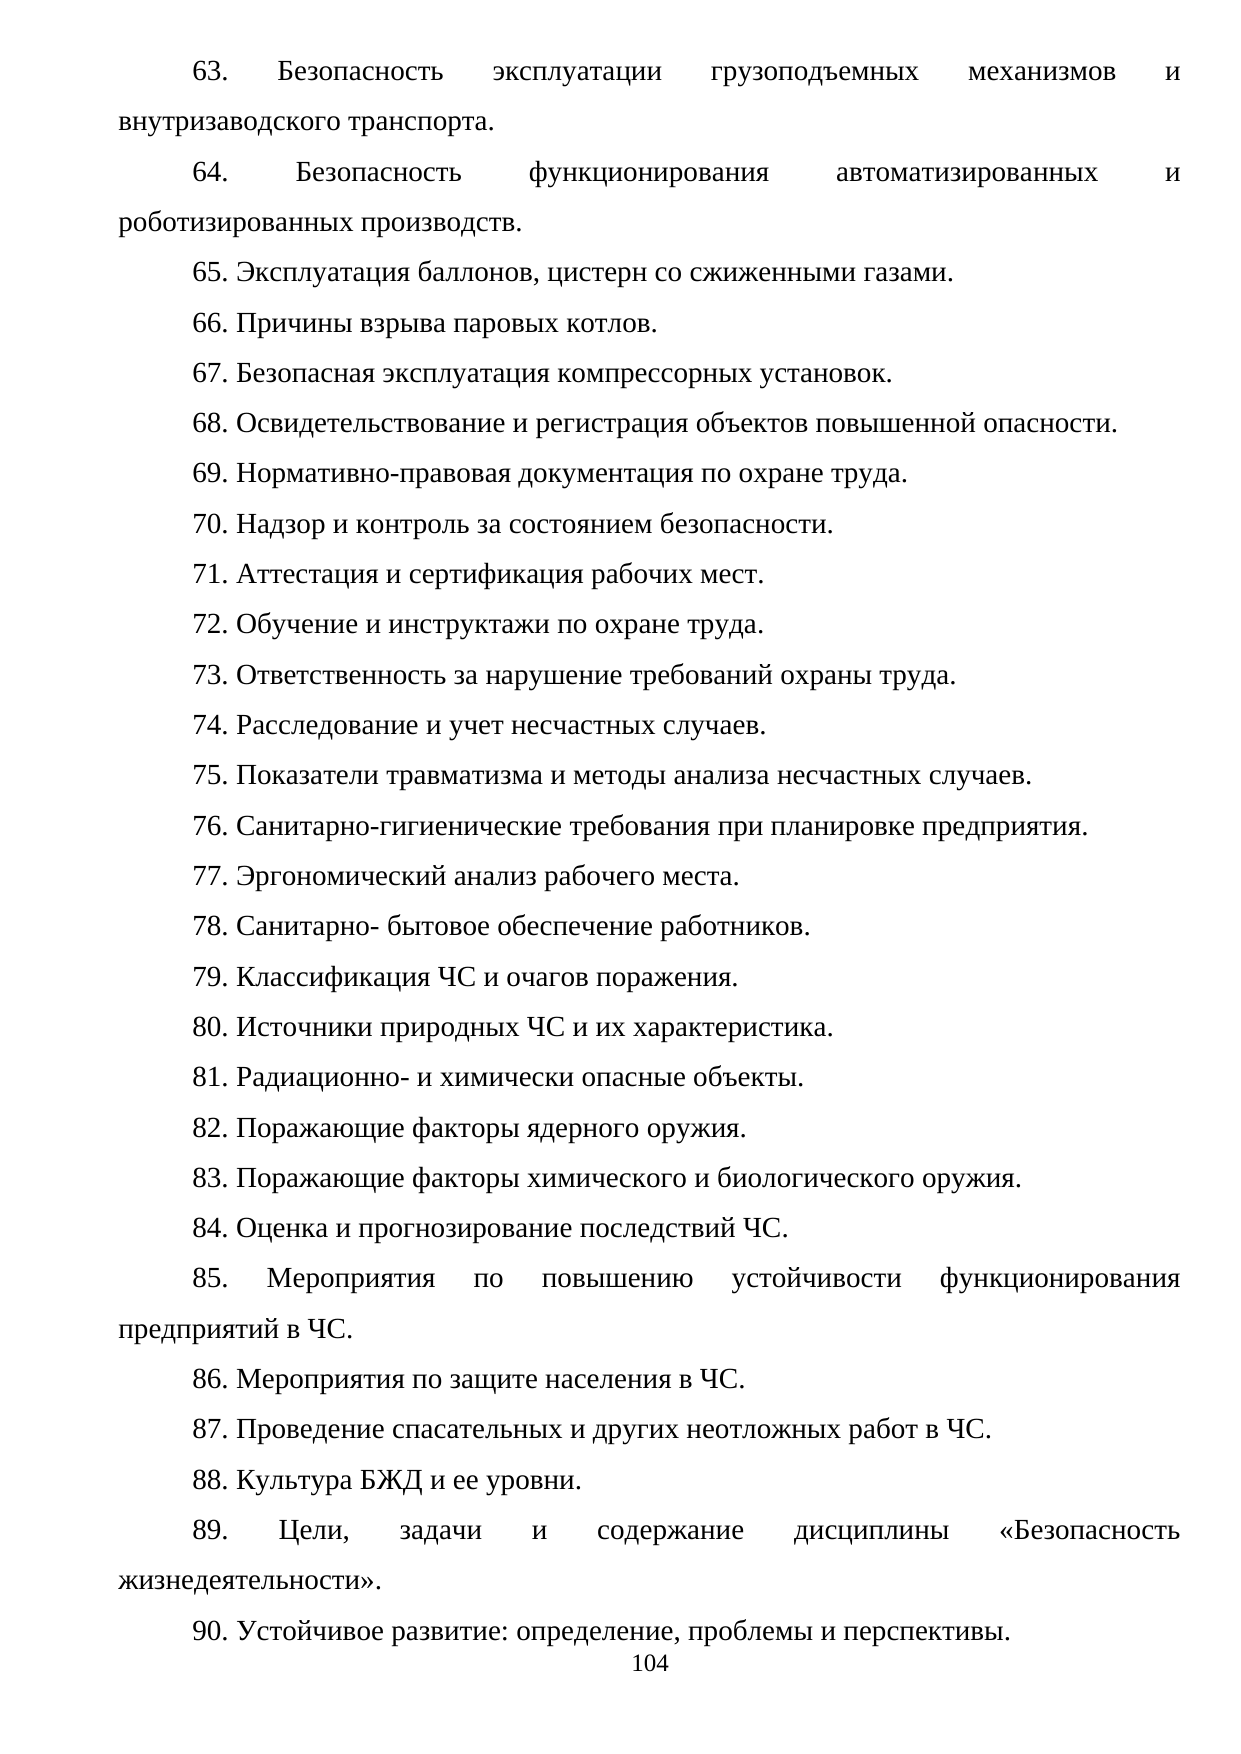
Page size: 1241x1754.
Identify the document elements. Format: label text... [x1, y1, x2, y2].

list 79. Классификация ЧС и очагов поражения. [118, 959, 1181, 992]
list 87. Проведение спасательных и других неотложных работ в ЧС. [118, 1412, 1181, 1445]
list 66. Причины взрыва паровых котлов. [118, 305, 1181, 338]
list 77. Эргономический анализ рабочего места. [118, 858, 1181, 892]
list 81. Радиационно- и химически опасные объекты. [118, 1059, 1181, 1093]
list 76. Санитарно-гигиенические требования при планировке предприятия. [118, 808, 1181, 841]
list 88. Культура БЖД и ее уровни. [118, 1462, 1181, 1495]
list 85. Мероприятия по повышению устойчивости функционирования предприятий в ЧС. [118, 1261, 1181, 1344]
list 65. Эксплуатация баллонов, цистерн со сжиженными газами. [118, 254, 1181, 288]
list 78. Санитарно- бытовое обеспечение работников. [118, 908, 1181, 942]
list 68. Освидетельствование и регистрация объектов повышенной опасности. [118, 405, 1181, 439]
list 64. Безопасность функционирования автоматизированных и роботизированных производств. [118, 154, 1181, 238]
list 70. Надзор и контроль за состоянием безопасности. [118, 506, 1181, 539]
list 90. Устойчивое развитие: определение, проблемы и перспективы. [118, 1613, 1181, 1646]
list 71. Аттестация и сертификация рабочих мест. [118, 556, 1181, 590]
list 82. Поражающие факторы ядерного оружия. [118, 1110, 1181, 1143]
list 83. Поражающие факторы химического и биологического оружия. [118, 1160, 1181, 1193]
list 67. Безопасная эксплуатация компрессорных установок. [118, 355, 1181, 388]
list 75. Показатели травматизма и методы анализа несчастных случаев. [118, 757, 1181, 791]
list 69. Нормативно-правовая документация по охране труда. [118, 456, 1181, 489]
list 73. Ответственность за нарушение требований охраны труда. [118, 657, 1181, 690]
list 89. Цели, задачи и содержание дисциплины «Безопасность жизнедеятельности». [118, 1512, 1181, 1596]
list 80. Источники природных ЧС и их характеристика. [118, 1009, 1181, 1043]
list 63. Безопасность эксплуатации грузоподъемных механизмов и внутризаводского транспорта. [118, 53, 1181, 137]
list 84. Оценка и прогнозирование последствий ЧС. [118, 1210, 1181, 1244]
list 72. Обучение и инструктажи по охране труда. [118, 607, 1181, 640]
list 74. Расследование и учет несчастных случаев. [118, 707, 1181, 741]
list 86. Мероприятия по защите населения в ЧС. [118, 1361, 1181, 1395]
